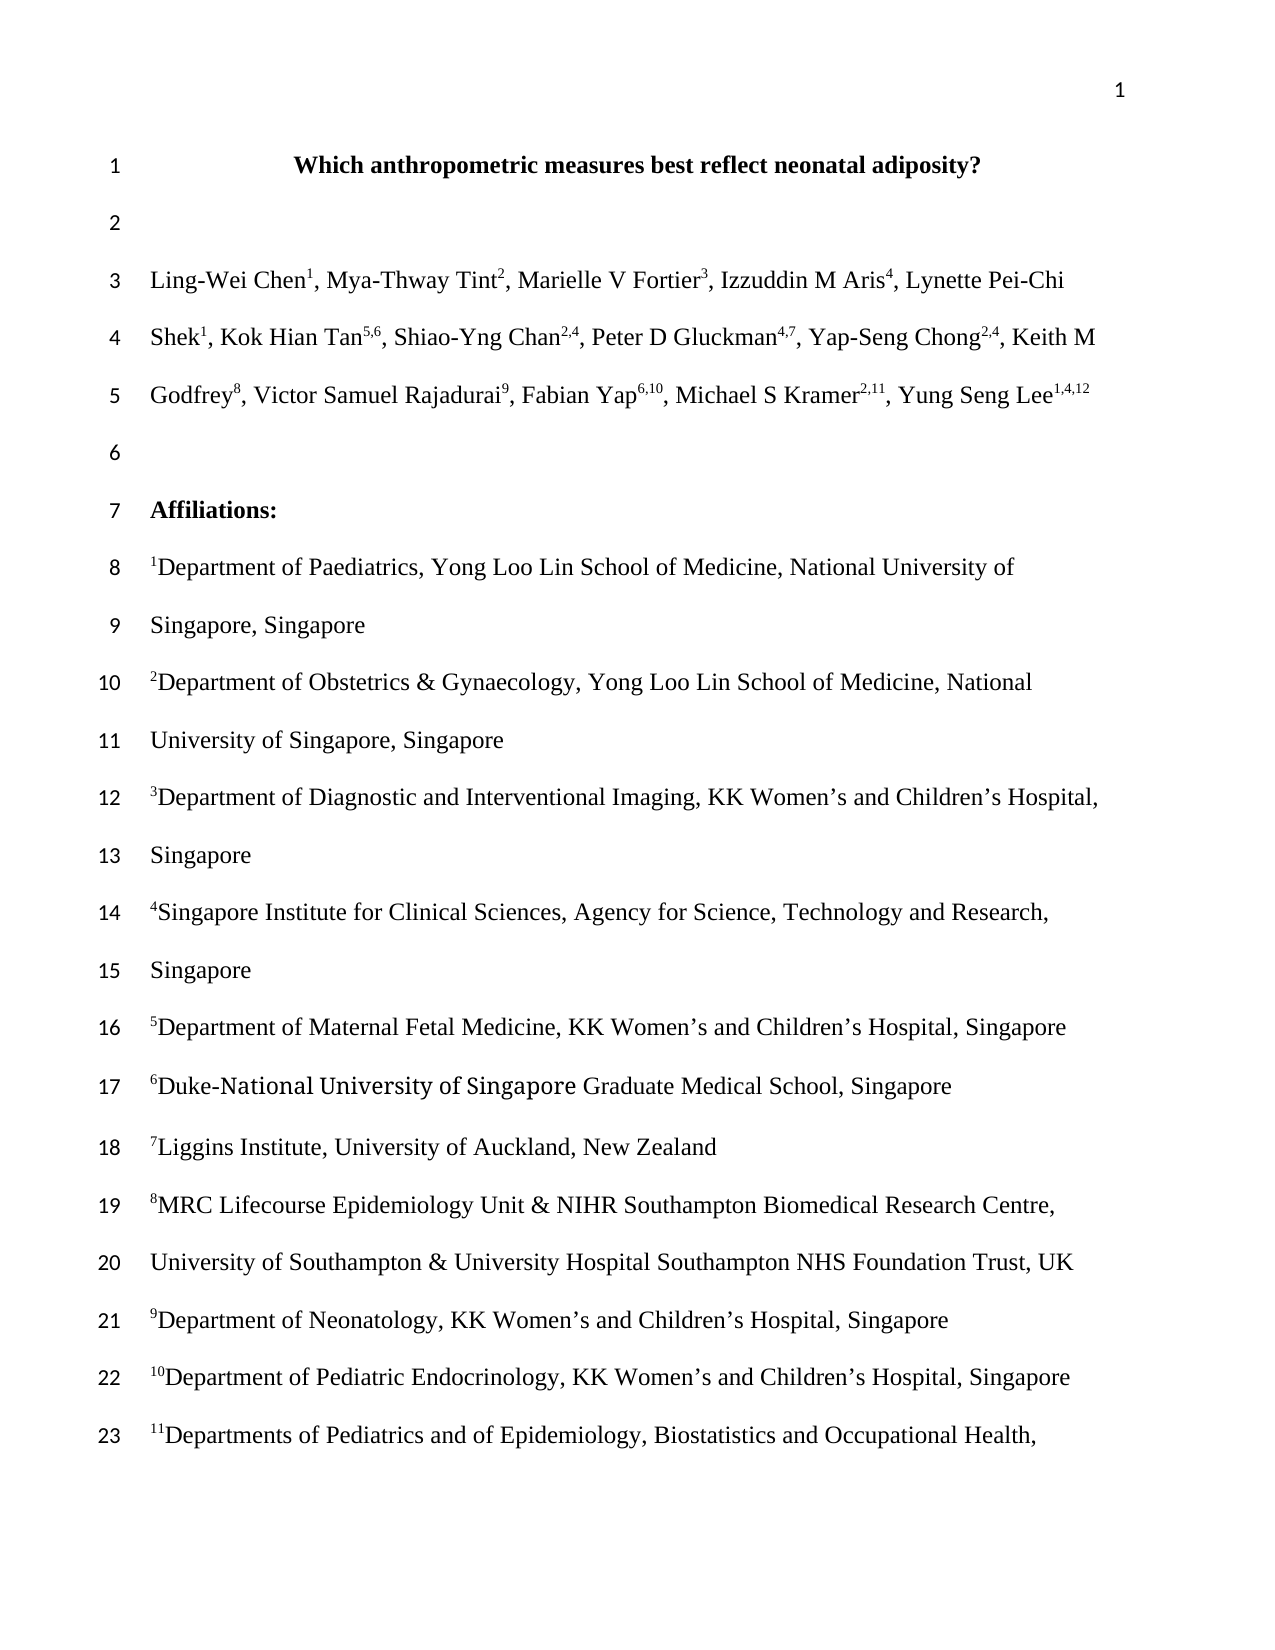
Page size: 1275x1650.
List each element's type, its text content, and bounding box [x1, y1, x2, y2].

text 4Singapore Institute for Clinical Sciences, Agency for Science, Technology and Research, Singapore [150, 897, 1125, 984]
text 2Department of Obstetrics & Gynaecology, Yong Loo Lin School of Medicine, National University of Singapore, Singapore [150, 667, 1125, 754]
text 8MRC Lifecourse Epidemiology Unit & NIHR Southampton Biomedical Research Centre, University of Southampton & University Hospital Southampton NHS Foundation Trust, UK [150, 1190, 1125, 1276]
text 5Department of Maternal Fetal Medicine, KK Women’s and Children’s Hospital, Singapore [150, 1012, 1125, 1041]
text 3Department of Diagnostic and Interventional Imaging, KK Women’s and Children’s Hospital, Singapore [150, 782, 1125, 869]
text Ling-Wei Chen1, Mya-Thway Tint2, Marielle V Fortier3, Izzuddin M Aris4, Lynette Pei-Chi Shek1, Kok Hian Tan5,6, Shiao-Yng Chan2,4, Peter D Gluckman4,7, Yap-Seng Chong2,4, Keith M Godfrey8, Victor Samuel Rajadurai9, Fabian Yap6,10, Michael S Kramer2,11, Yung Seng Lee1,4,12 [150, 265, 1125, 409]
text Which anthropometric measures best reflect neonatal adiposity? [150, 150, 1125, 179]
text 6Duke-National University of Singapore Graduate Medical School, Singapore [150, 1070, 1125, 1101]
text Affiliations: [150, 495, 1125, 524]
text 10Department of Pediatric Endocrinology, KK Women’s and Children’s Hospital, Singapore [150, 1362, 1125, 1391]
text 1Department of Paediatrics, Yong Loo Lin School of Medicine, National University of Singapore, Singapore [150, 552, 1125, 639]
text 7Liggins Institute, University of Auckland, New Zealand [150, 1132, 1125, 1161]
text 11Departments of Pediatrics and of Epidemiology, Biostatistics and Occupational Health, [150, 1420, 1125, 1449]
text 9Department of Neonatology, KK Women’s and Children’s Hospital, Singapore [150, 1305, 1125, 1334]
